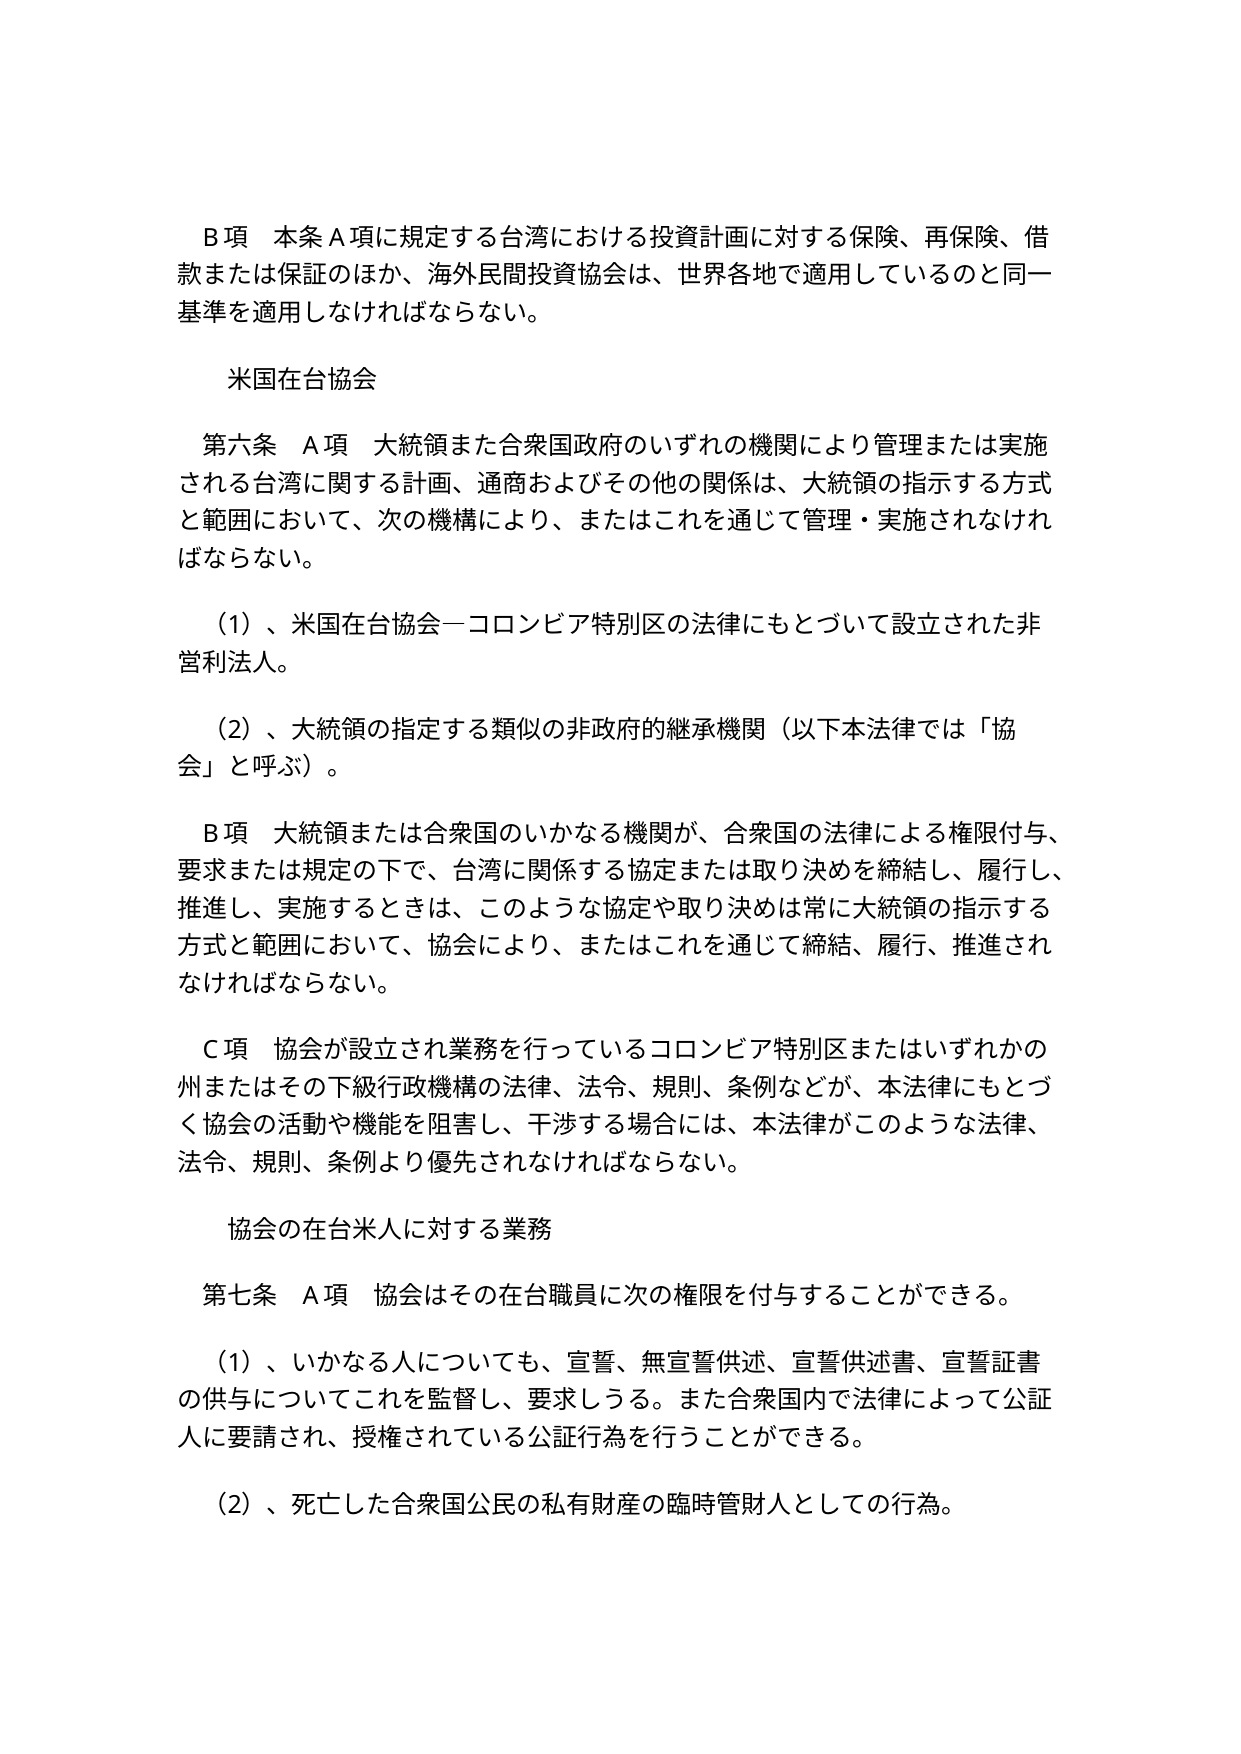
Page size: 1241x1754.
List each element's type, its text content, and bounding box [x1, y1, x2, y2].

text （2）、大統領の指定する類似の非政府的継承機関（以下本法律では「協会」と呼ぶ）。 [177, 708, 1063, 783]
text B項 大統領または合衆国のいかなる機関が、合衆国の法律による権限付与、要求または規定の下で、台湾に関係する協定または取り決めを締結し、履行し、推進し、実施するときは、このような協定や取り決めは常に大統領の指示する方式と範囲において、協会により、またはこれを通じて締結、履行、推進されなければならない。 [177, 813, 1063, 1000]
text 第六条 A項 大統領また合衆国政府のいずれの機関により管理または実施される台湾に関する計画、通商およびその他の関係は、大統領の指示する方式と範囲において、次の機構により、またはこれを通じて管理・実施されなければならない。 [177, 425, 1063, 575]
text 第七条 A項 協会はその在台職員に次の権限を付与することができる。 [177, 1275, 1063, 1313]
text C項 協会が設立され業務を行っているコロンビア特別区またはいずれかの州またはその下級行政機構の法律、法令、規則、条例などが、本法律にもとづく協会の活動や機能を阻害し、干渉する場合には、本法律がこのような法律、法令、規則、条例より優先されなければならない。 [177, 1029, 1063, 1179]
text 米国在台協会 [177, 358, 1063, 396]
text （2）、死亡した合衆国公民の私有財産の臨時管財人としての行為。 [177, 1483, 1063, 1521]
text （1）、米国在台協会―コロンビア特別区の法律にもとづいて設立された非営利法人。 [177, 604, 1063, 679]
text 協会の在台米人に対する業務 [177, 1208, 1063, 1246]
text B項 本条A項に規定する台湾における投資計画に対する保険、再保険、借款または保証のほか、海外民間投資協会は、世界各地で適用しているのと同一基準を適用しなければならない。 [177, 217, 1063, 329]
text （1）、いかなる人についても、宣誓、無宣誓供述、宣誓供述書、宣誓証書の供与についてこれを監督し、要求しうる。また合衆国内で法律によって公証人に要請され、授権されている公証行為を行うことができる。 [177, 1342, 1063, 1454]
